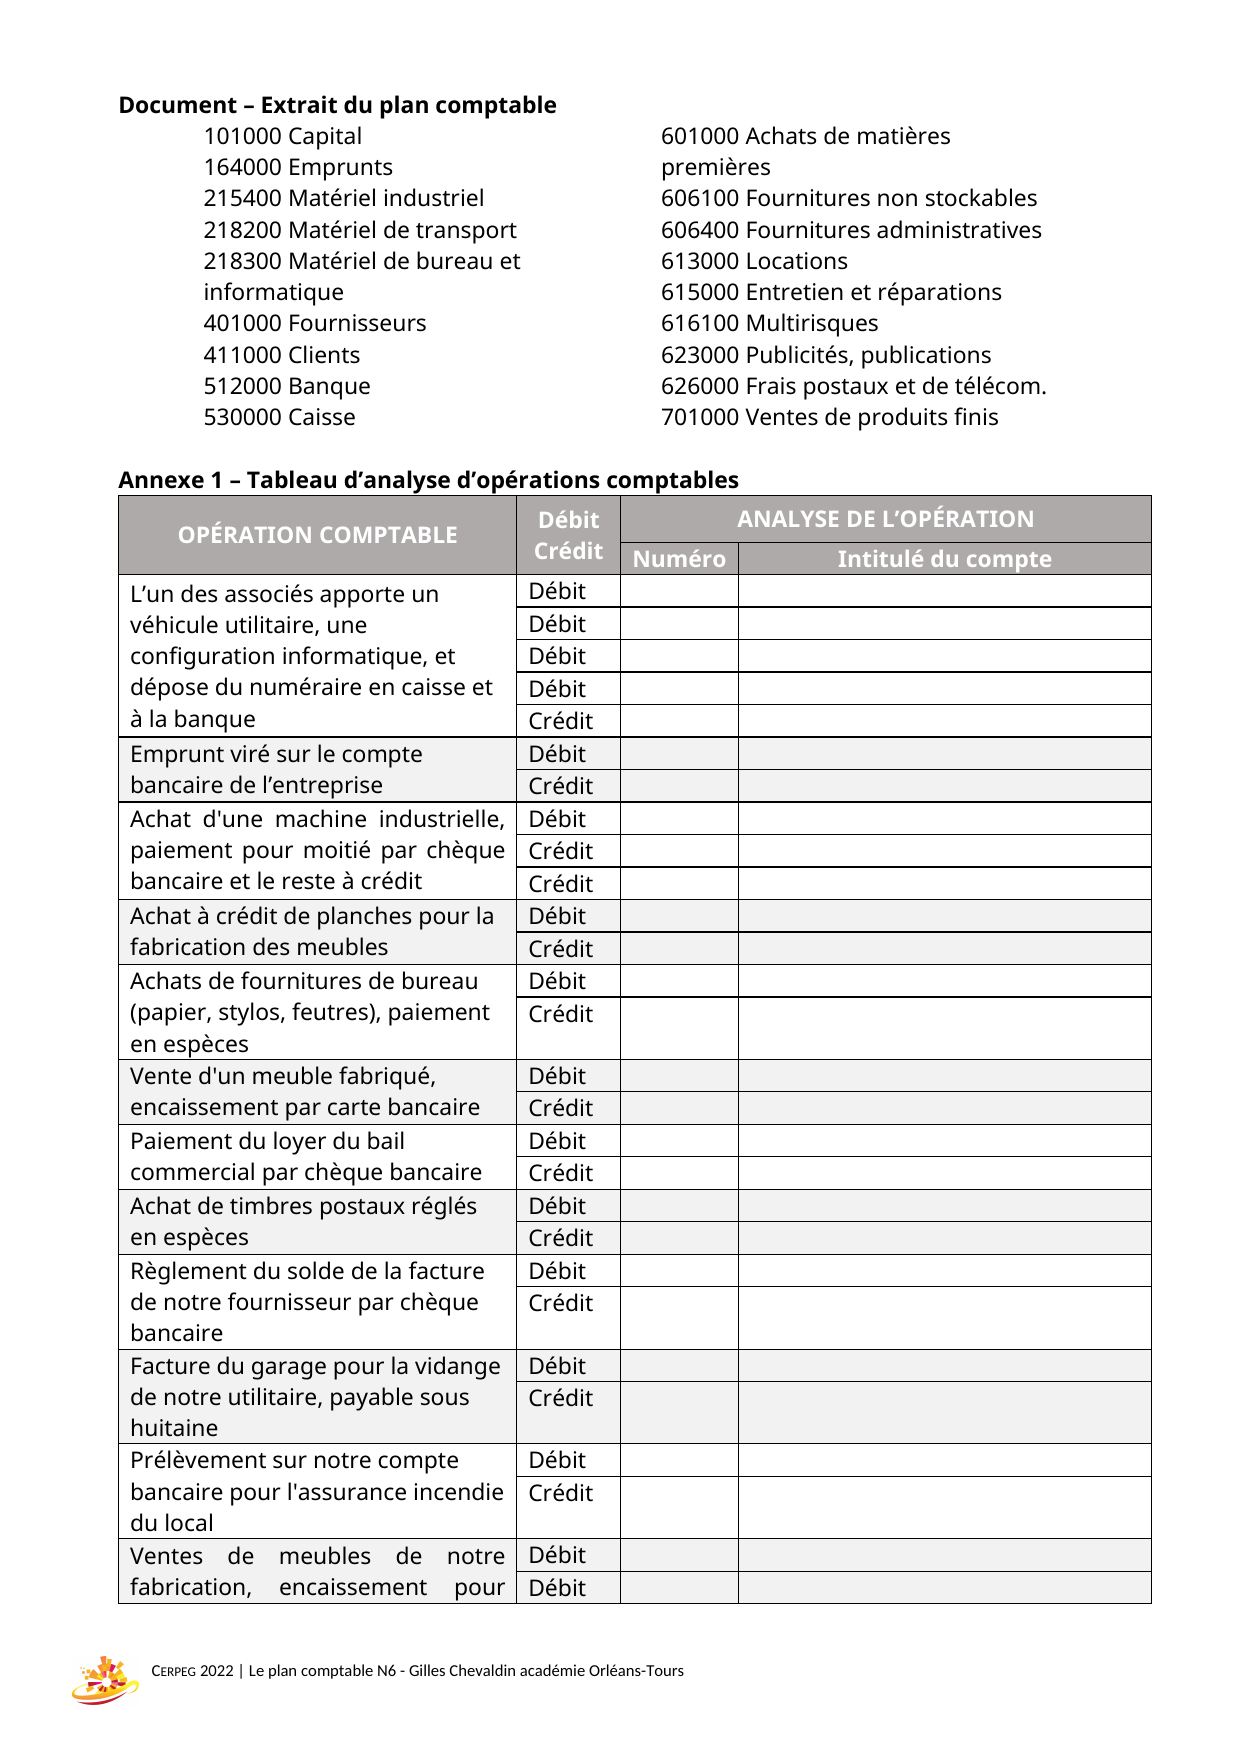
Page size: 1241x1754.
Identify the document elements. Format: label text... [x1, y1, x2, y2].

table_cell [621, 1092, 738, 1124]
table_cell Débit [517, 640, 620, 671]
table_cell [621, 900, 738, 931]
table_cell [739, 673, 1151, 704]
table_cell [739, 738, 1151, 769]
table_cell [621, 835, 738, 866]
table_header Débit Crédit [517, 496, 620, 574]
table_cell Débit [517, 738, 620, 769]
table_cell [621, 1125, 738, 1156]
table_cell [739, 1350, 1151, 1381]
table_cell [739, 1092, 1151, 1124]
table_cell Crédit [517, 933, 620, 964]
table_cell [739, 575, 1151, 606]
table_cell [621, 868, 738, 899]
table_cell [621, 1572, 738, 1603]
table_cell Crédit [517, 998, 620, 1059]
table_cell [621, 608, 738, 639]
table_cell Débit [517, 900, 620, 931]
table_cell [739, 900, 1151, 931]
text Document – Extrait du plan comptable [118, 89, 1122, 120]
table_cell Achat d'une machine industrielle, paiement pour moitié par chèque bancaire et le reste à crédit [119, 803, 516, 899]
table_header ANALYSE DE L’OPÉRATION [621, 496, 1151, 542]
table_cell [621, 1255, 738, 1286]
table_cell Crédit [517, 1092, 620, 1124]
table_cell Prélèvement sur notre compte bancaire pour l'assurance incendie du local [119, 1444, 516, 1538]
table_cell [621, 770, 738, 801]
table_cell [739, 1539, 1151, 1571]
table_cell Débit [517, 965, 620, 996]
table_cell Paiement du loyer du bail commercial par chèque bancaire [119, 1125, 516, 1189]
table_cell [621, 803, 738, 834]
table_cell [739, 1060, 1151, 1091]
table_cell [621, 640, 738, 671]
table_cell [739, 1572, 1151, 1603]
table_cell [621, 933, 738, 964]
table_cell Débit [517, 803, 620, 834]
table_cell [739, 1287, 1151, 1348]
table_cell [621, 965, 738, 996]
table_cell Règlement du solde de la facture de notre fournisseur par chèque bancaire [119, 1255, 516, 1348]
table_cell Crédit [517, 1382, 620, 1443]
table_cell Emprunt viré sur le compte bancaire de l’entreprise [119, 738, 516, 801]
table_cell Débit [517, 1190, 620, 1221]
table_cell [739, 1382, 1151, 1443]
table_cell [621, 1539, 738, 1571]
table_cell [621, 673, 738, 704]
table_cell [739, 1477, 1151, 1538]
table_cell [621, 1287, 738, 1348]
table_cell Crédit [517, 1287, 620, 1348]
table_cell [621, 1157, 738, 1189]
table_cell [621, 1060, 738, 1091]
table_cell [739, 770, 1151, 801]
text Annexe 1 – Tableau d’analyse d’opérations comptables [118, 464, 1122, 495]
table_cell Facture du garage pour la vidange de notre utilitaire, payable sous huitaine [119, 1350, 516, 1443]
table_cell Crédit [517, 868, 620, 899]
table_cell Débit [517, 575, 620, 606]
table_cell [739, 998, 1151, 1059]
table_cell [621, 1222, 738, 1254]
table_cell Crédit [517, 705, 620, 736]
table_cell [621, 1444, 738, 1476]
table_cell Crédit [517, 835, 620, 866]
table_cell Intitulé du compte [739, 543, 1151, 574]
table_cell [739, 705, 1151, 736]
table_cell [621, 1477, 738, 1538]
table_cell [621, 998, 738, 1059]
table_cell [739, 1157, 1151, 1189]
table_cell Achats de fournitures de bureau (papier, stylos, feutres), paiement en espèces [119, 965, 516, 1059]
table_cell Ventes de meubles de notre fabrication, encaissement pour moitié par chèque, le reste payable à 30 jours fin de mois [119, 1539, 516, 1603]
table_cell [739, 608, 1151, 639]
table_cell Achat de timbres postaux réglés en espèces [119, 1190, 516, 1254]
table_cell L’un des associés apporte un véhicule utilitaire, une configuration informatique, et dépose du numéraire en caisse et à la banque [119, 575, 516, 736]
table_cell [621, 1382, 738, 1443]
table_cell Débit [517, 1444, 620, 1476]
table_cell Débit [517, 608, 620, 639]
table_cell [621, 738, 738, 769]
table_cell Débit [517, 1060, 620, 1091]
table_cell [739, 933, 1151, 964]
table_cell Crédit [517, 1222, 620, 1254]
table_cell Débit [517, 1539, 620, 1571]
table_cell Crédit [517, 770, 620, 801]
table_cell [739, 835, 1151, 866]
table_cell [621, 1190, 738, 1221]
table_header 101000 Capital 164000 Emprunts 215400 Matériel industriel 218200 Matériel de transport 218300 Matériel de bureau et informatique 401000 Fournisseurs 411000 Clients 512000 Banque 530000 Caisse [192, 120, 649, 432]
picture [71, 1655, 140, 1707]
table_cell [739, 965, 1151, 996]
table_cell [739, 1190, 1151, 1221]
table_cell Débit [517, 1572, 620, 1603]
table_cell Vente d'un meuble fabriqué, encaissement par carte bancaire [119, 1060, 516, 1124]
table_cell [621, 705, 738, 736]
table_cell Débit [517, 1125, 620, 1156]
table_cell Débit [517, 1350, 620, 1381]
table_cell [621, 1350, 738, 1381]
table_cell [739, 1444, 1151, 1476]
table_cell [739, 803, 1151, 834]
table_cell Crédit [517, 1477, 620, 1538]
table_cell [739, 1125, 1151, 1156]
table_cell Débit [517, 1255, 620, 1286]
table_cell [621, 575, 738, 606]
table_cell [739, 1222, 1151, 1254]
table_cell Achat à crédit de planches pour la fabrication des meubles [119, 900, 516, 964]
table_header OPÉRATION COMPTABLE [119, 496, 516, 574]
table_cell Crédit [517, 1157, 620, 1189]
table_cell Débit [517, 673, 620, 704]
table_cell Numéro [621, 543, 738, 574]
table_cell [739, 640, 1151, 671]
table_cell [739, 1255, 1151, 1286]
table_header 601000 Achats de matières premières 606100 Fournitures non stockables 606400 Fournitures administratives 613000 Locations 615000 Entretien et réparations 616100 Multirisques 623000 Publicités, publications 626000 Frais postaux et de télécom. 701000 Ventes de produits finis [650, 120, 1078, 432]
table_cell [739, 868, 1151, 899]
